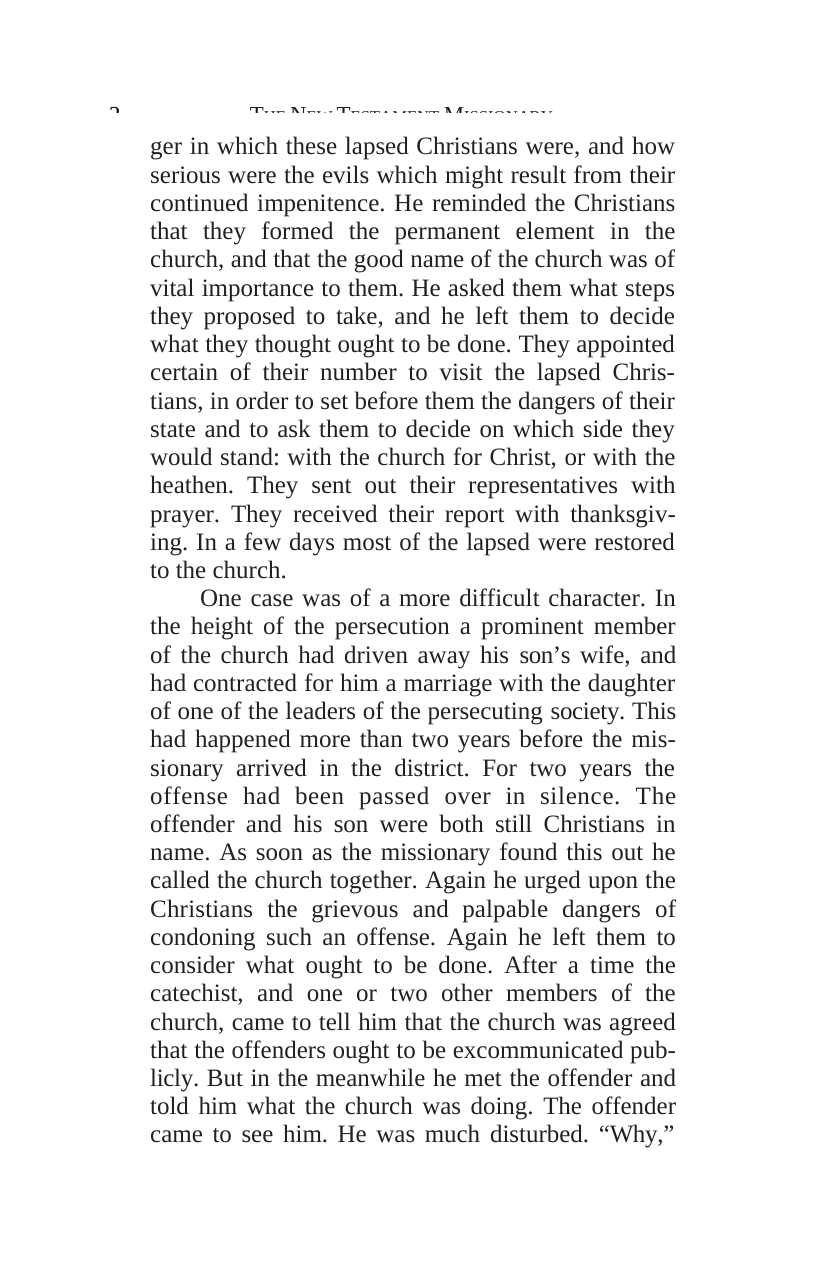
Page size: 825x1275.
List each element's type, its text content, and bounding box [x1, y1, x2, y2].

text One case was of a more difficult character. In the height of the persecution a prominent member of the church had driven away his son’s wife, and had contracted for him a marriage with the daughter of one of the leaders of the persecuting society. This had happened more than two years before the mis- sionary arrived in the district. For two years the offense had been passed over in silence. The offender and his son were both still Christians in name. As soon as the missionary found this out he called the church together. Again he urged upon the Christians the grievous and palpable dangers of condoning such an offense. Again he left them to consider what ought to be done. After a time the catechist, and one or two other members of the church, came to tell him that the church was agreed that the offenders ought to be excommunicated pub- licly. But in the meanwhile he met the offender and told him what the church was doing. The offender came to see him. He was much disturbed. “Why,” [150, 584, 676, 1148]
text ger in which these lapsed Christians were, and how serious were the evils which might result from their continued impenitence. He reminded the Christians that they formed the permanent element in the church, and that the good name of the church was of vital importance to them. He asked them what steps they proposed to take, and he left them to decide what they thought ought to be done. They appointed certain of their number to visit the lapsed Chris- tians, in order to set before them the dangers of their state and to ask them to decide on which side they would stand: with the church for Christ, or with the heathen. They sent out their representatives with prayer. They received their report with thanksgiv- ing. In a few days most of the lapsed were restored to the church. [150, 132, 676, 584]
